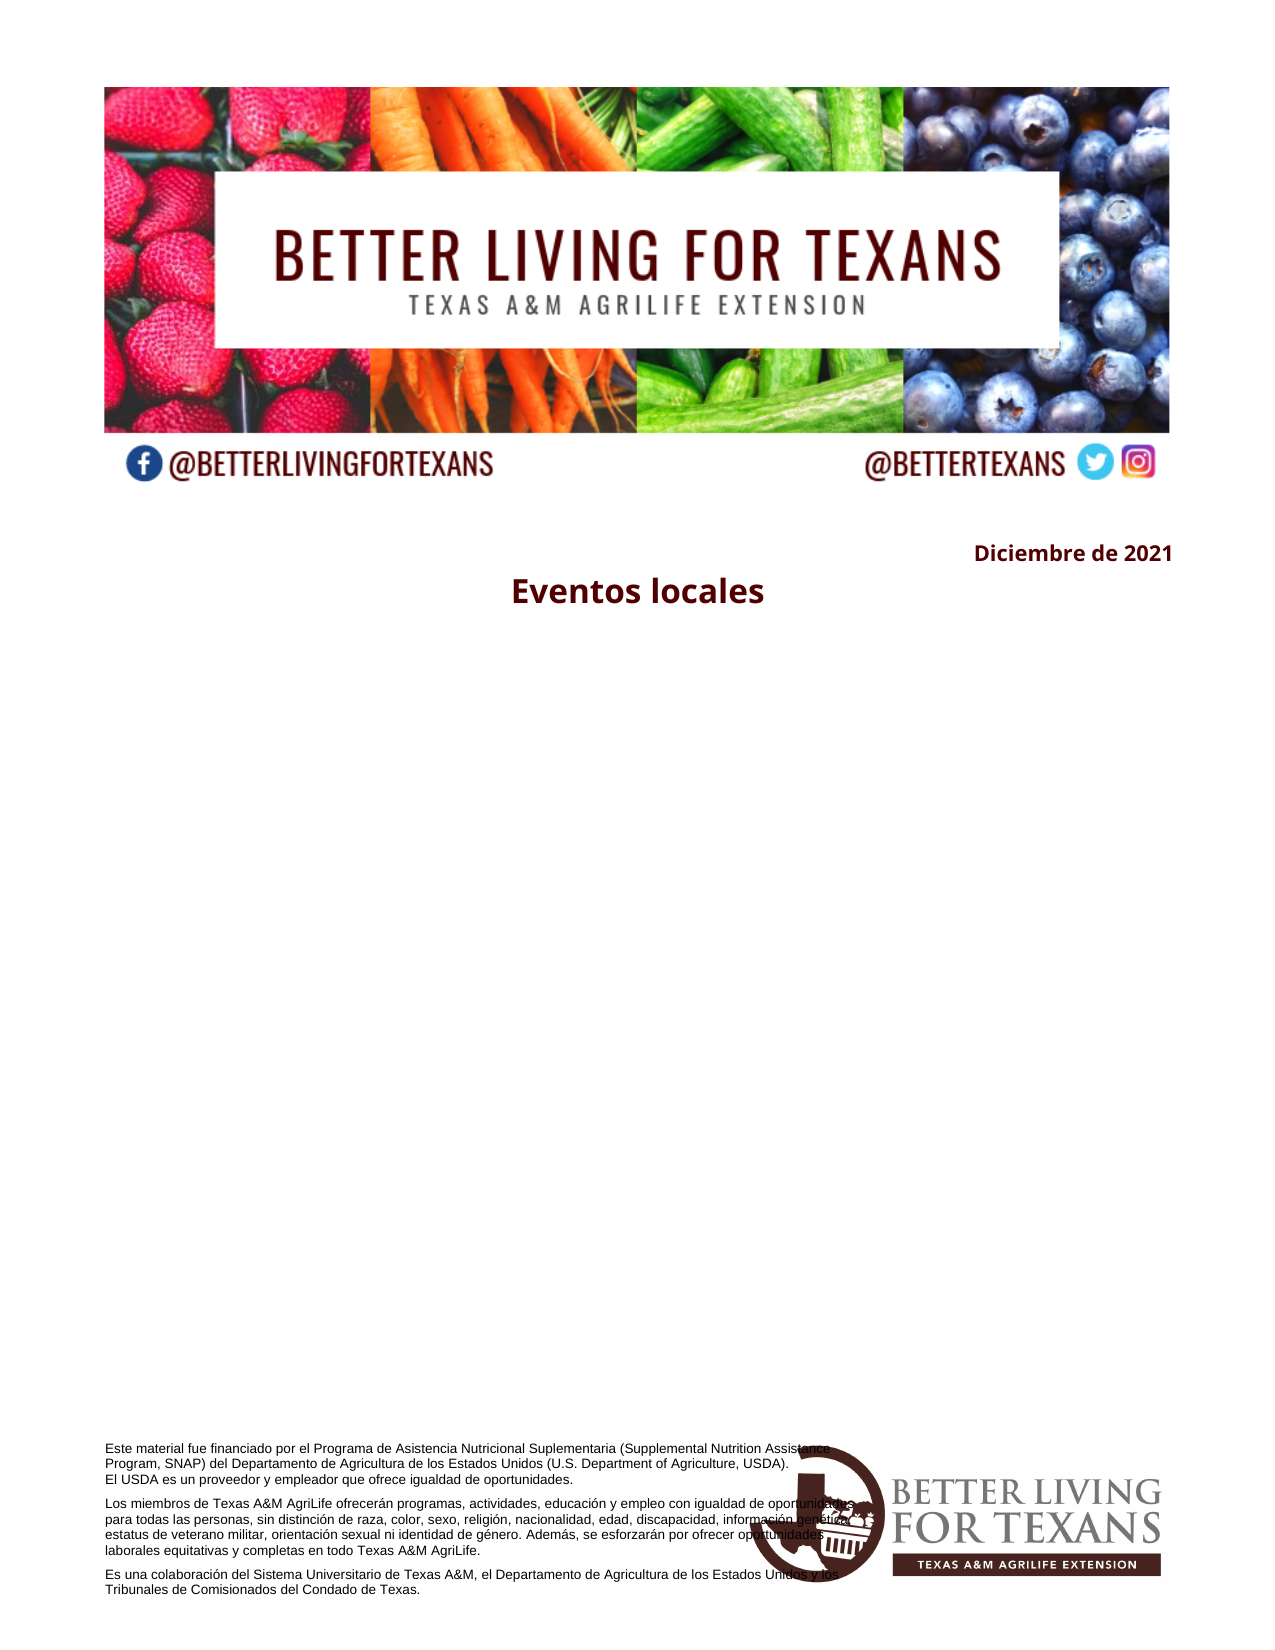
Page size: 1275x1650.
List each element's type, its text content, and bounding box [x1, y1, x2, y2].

text Eventos locales [105, 568, 1170, 613]
picture [104, 87, 1170, 493]
picture [738, 1429, 1174, 1599]
